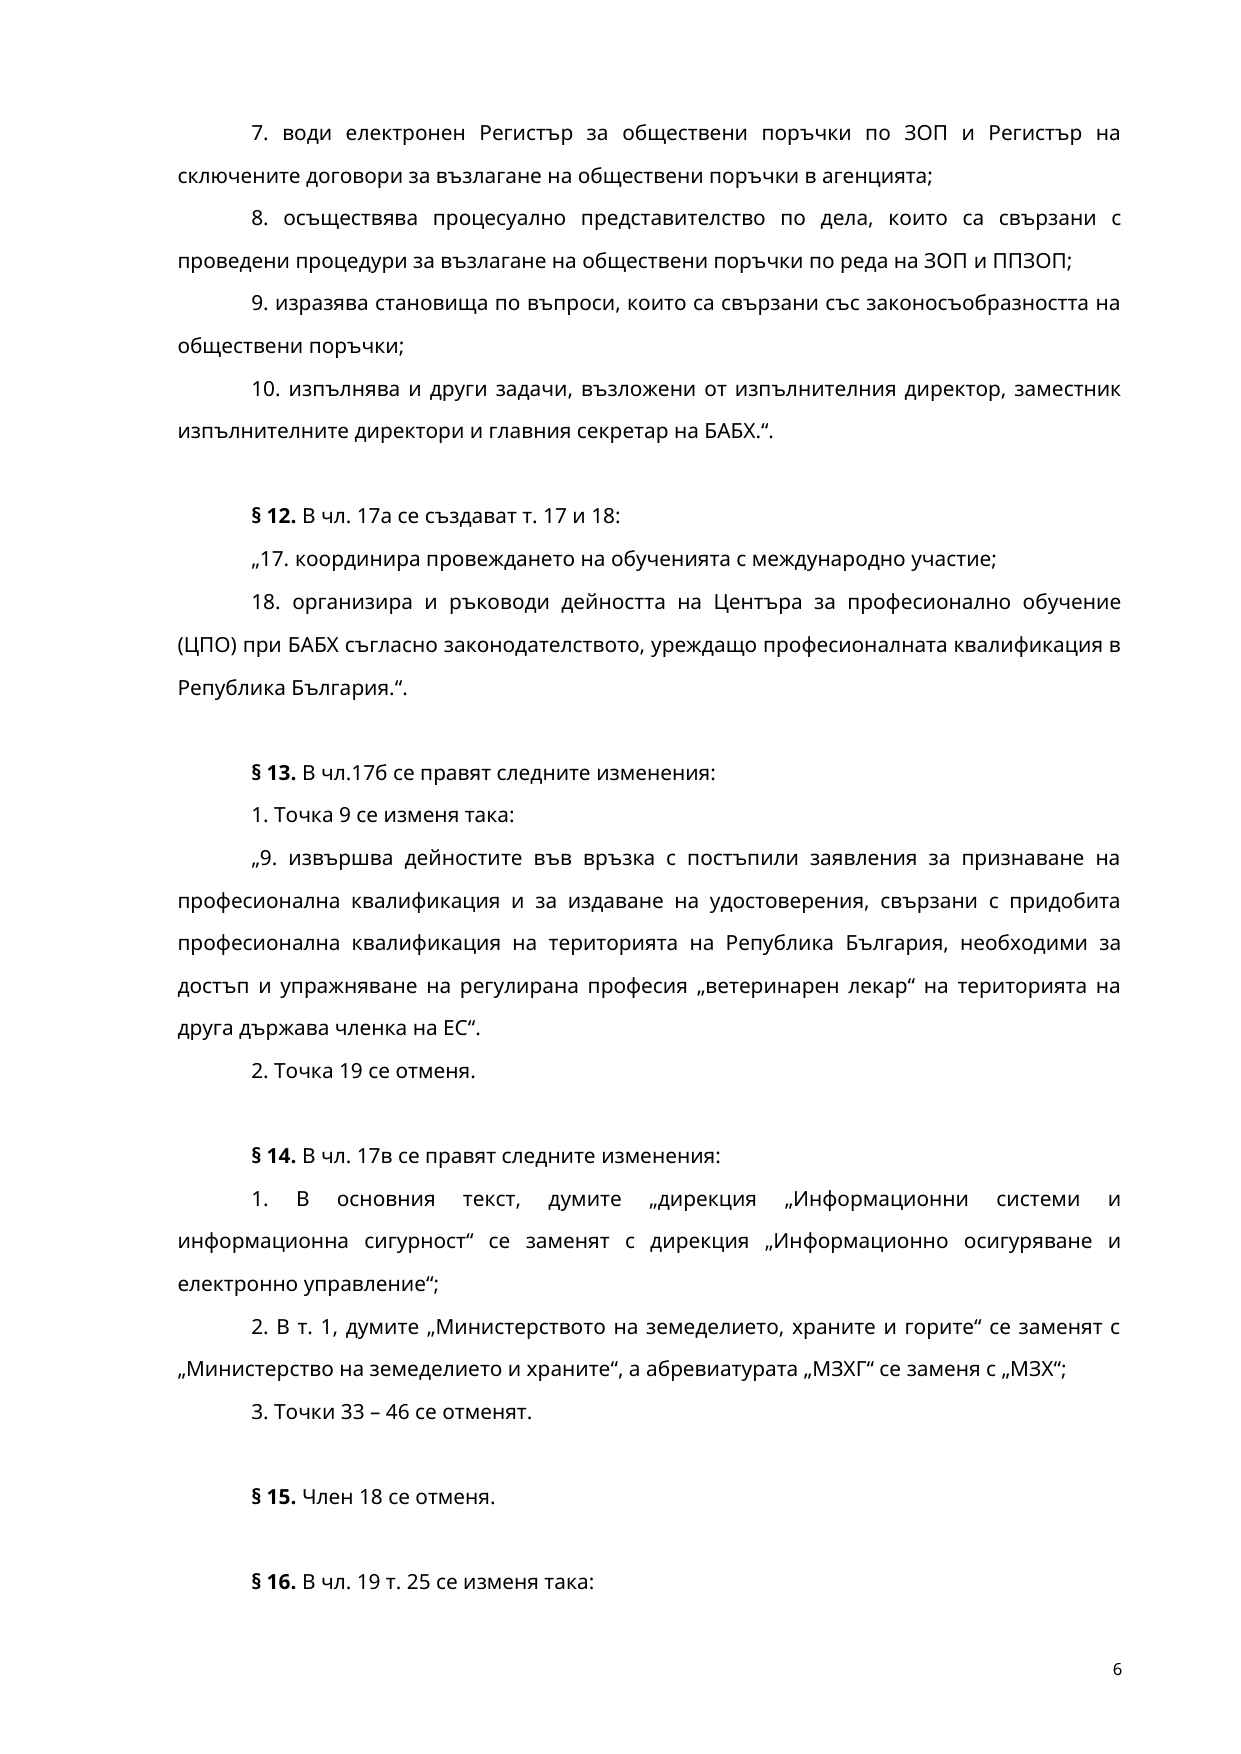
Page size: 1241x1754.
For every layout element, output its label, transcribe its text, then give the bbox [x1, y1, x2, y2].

text § 13. В чл.17б се правят следните изменения: [177, 758, 1122, 786]
text 3. Точки 33 – 46 се отменят. [177, 1397, 1122, 1425]
text § 16. В чл. 19 т. 25 се изменя така: [177, 1567, 1122, 1596]
text 2. В т. 1, думите „Министерството на земеделието, храните и горите“ се заменят с „Министерство на земеделието и храните“, а абревиатурата „МЗХГ“ се заменя с „МЗХ“; [177, 1312, 1122, 1383]
text § 14. В чл. 17в се правят следните изменения: [177, 1141, 1122, 1170]
text § 15. Член 18 се отменя. [177, 1482, 1122, 1511]
text 8. осъществява процесуално представителство по дела, които са свързани с проведени процедури за възлагане на обществени поръчки по реда на ЗОП и ППЗОП; [177, 203, 1122, 274]
text 1. В основния текст, думите „дирекция „Информационни системи и информационна сигурност“ се заменят с дирекция „Информационно осигуряване и електронно управление“; [177, 1184, 1122, 1298]
text 9. изразява становища по въпроси, които са свързани със законосъобразността на обществени поръчки; [177, 288, 1122, 359]
text 10. изпълнява и други задачи, възложени от изпълнителния директор, заместник изпълнителните директори и главния секретар на БАБХ.“. [177, 374, 1122, 445]
text 7. води електронен Регистър за обществени поръчки по ЗОП и Регистър на сключените договори за възлагане на обществени поръчки в агенцията; [177, 118, 1122, 189]
text 2. Точка 19 се отменя. [177, 1056, 1122, 1084]
text „9. извършва дейностите във връзка с постъпили заявления за признаване на професионална квалификация и за издаване на удостоверения, свързани с придобита професионална квалификация на територията на Република България, необходими за достъп и упражняване на регулирана професия „ветеринарен лекар“ на територията на друга държава членка на ЕС“. [177, 843, 1122, 1042]
text „17. координира провеждането на обученията с международно участие; [295, 544, 1122, 573]
text § 12. В чл. 17а се създават т. 17 и 18: [177, 502, 1122, 530]
text 18. организира и ръководи дейността на Центъра за професионално обучение (ЦПО) при БАБХ съгласно законодателството, уреждащо професионалната квалификация в Република България.“. [177, 587, 1122, 701]
text 1. Точка 9 се изменя така: [177, 801, 1122, 829]
